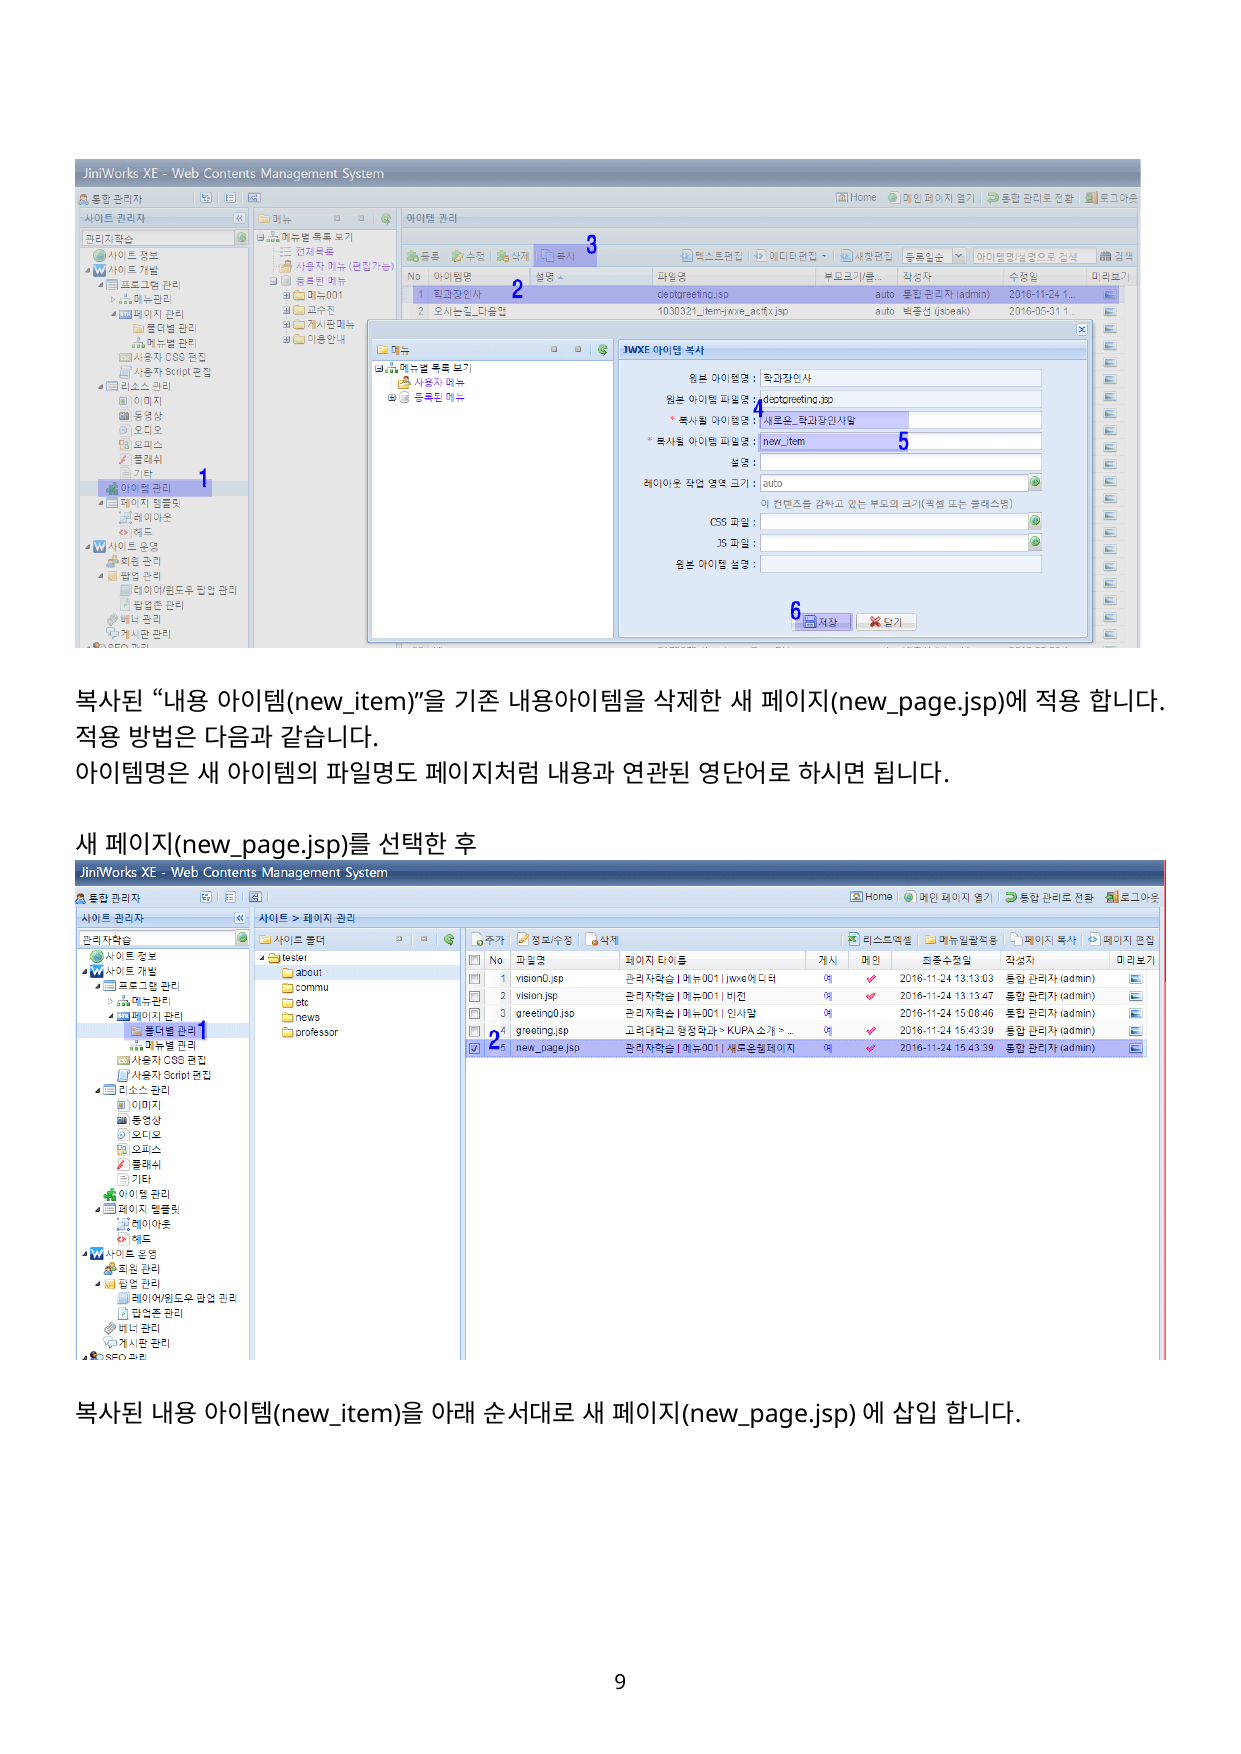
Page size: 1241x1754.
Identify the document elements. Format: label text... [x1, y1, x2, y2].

picture [75, 159, 1141, 648]
text 아이템명은 새 아이템의 파일명도 페이지처럼 내용과 연관된 영단어로 하시면 됩니다. [75, 754, 1165, 790]
text 복사된 내용 아이템(new_item)을 아래 순서대로 새 페이지(new_page.jsp) 에 삽입 합니다. [75, 1393, 1165, 1430]
text 새 페이지(new_page.jsp)를 선택한 후 [75, 824, 1165, 860]
text 복사된 “내용 아이템(new_item)”을 기존 내용아이템을 삭제한 새 페이지(new_page.jsp)에 적용 합니다. 적용 방법은 다음과 같습니다. [75, 681, 1165, 754]
picture [75, 860, 1166, 1360]
